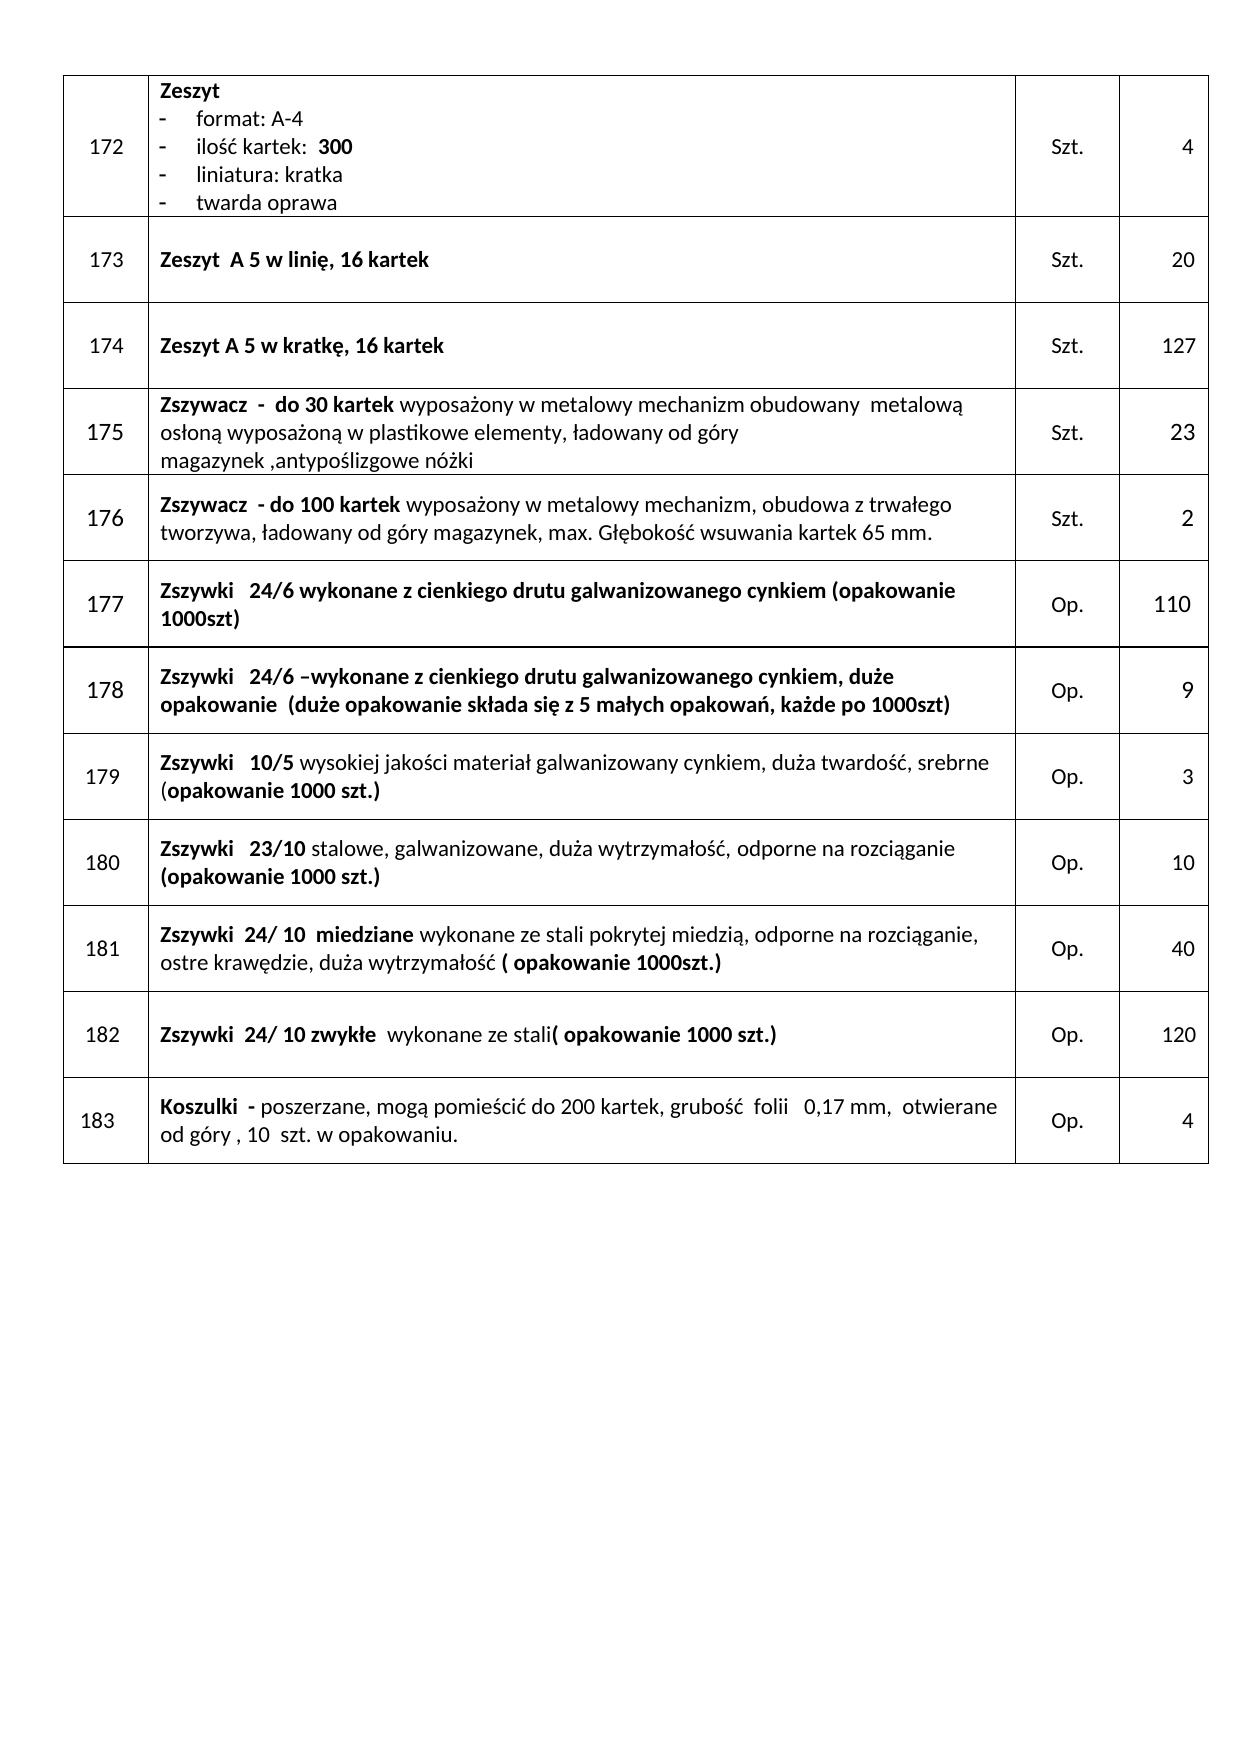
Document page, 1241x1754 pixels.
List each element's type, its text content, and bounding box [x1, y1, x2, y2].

table_cell 179 [64, 734, 148, 818]
table_cell Zszywacz - do 30 kartek wyposażony w metalowy mechanizm obudowany metalową osłoną wyposażoną w plastikowe elementy, ładowany od góry magazynek ,antypoślizgowe nóżki [149, 389, 1015, 474]
table_cell 127 [1120, 303, 1208, 388]
table_cell Szt. [1016, 303, 1119, 388]
table_cell Op. [1016, 906, 1119, 991]
table_cell Op. [1016, 820, 1119, 904]
table_cell 20 [1120, 217, 1208, 302]
table_cell Op. [1016, 648, 1119, 732]
table_cell 175 [64, 389, 148, 474]
table_cell 173 [64, 217, 148, 302]
table_cell Szt. [1016, 217, 1119, 302]
table_cell 180 [64, 820, 148, 904]
table_cell 178 [64, 648, 148, 732]
table_cell Koszulki - poszerzane, mogą pomieścić do 200 kartek, grubość folii 0,17 mm, otwierane od góry , 10 szt. w opakowaniu. [149, 1078, 1015, 1163]
table_cell 110 [1120, 561, 1208, 646]
table_cell 172 [64, 76, 148, 216]
table_cell Zszywki 10/5 wysokiej jakości materiał galwanizowany cynkiem, duża twardość, srebrne (opakowanie 1000 szt.) [149, 734, 1015, 818]
table_cell 174 [64, 303, 148, 388]
table_cell 4 [1120, 1078, 1208, 1163]
table_cell Zszywki 24/ 10 miedziane wykonane ze stali pokrytej miedzią, odporne na rozciąganie, ostre krawędzie, duża wytrzymałość ( opakowanie 1000szt.) [149, 906, 1015, 991]
table_cell 183 [64, 1078, 148, 1163]
table_cell Szt. [1016, 389, 1119, 474]
table_cell 181 [64, 906, 148, 991]
table_cell 182 [64, 992, 148, 1077]
table_cell 177 [64, 561, 148, 646]
table_cell 3 [1120, 734, 1208, 818]
table_cell 4 [1120, 76, 1208, 216]
table_cell Zszywki 24/6 –wykonane z cienkiego drutu galwanizowanego cynkiem, duże opakowanie (duże opakowanie składa się z 5 małych opakowań, każde po 1000szt) [149, 648, 1015, 732]
table_cell Zeszyt A 5 w linię, 16 kartek [149, 217, 1015, 302]
table_cell Zszywki 24/6 wykonane z cienkiego drutu galwanizowanego cynkiem (opakowanie 1000szt) [149, 561, 1015, 646]
table_cell Zszywki 23/10 stalowe, galwanizowane, duża wytrzymałość, odporne na rozciąganie (opakowanie 1000 szt.) [149, 820, 1015, 904]
table_cell Zeszyt A 5 w kratkę, 16 kartek [149, 303, 1015, 388]
table_cell Zszywki 24/ 10 zwykłe wykonane ze stali( opakowanie 1000 szt.) [149, 992, 1015, 1077]
table_cell 10 [1120, 820, 1208, 904]
table_cell Szt. [1016, 76, 1119, 216]
table_cell 120 [1120, 992, 1208, 1077]
table_cell Zszywacz - do 100 kartek wyposażony w metalowy mechanizm, obudowa z trwałego tworzywa, ładowany od góry magazynek, max. Głębokość wsuwania kartek 65 mm. [149, 475, 1015, 560]
table_cell Zeszyt format: A-4 ilość kartek: 300 liniatura: kratka twarda oprawa [149, 76, 1015, 216]
table_cell 2 [1120, 475, 1208, 560]
table_cell Szt. [1016, 475, 1119, 560]
table_cell Op. [1016, 561, 1119, 646]
table_cell 40 [1120, 906, 1208, 991]
table_cell Op. [1016, 734, 1119, 818]
table_cell 9 [1120, 648, 1208, 732]
table_cell Op. [1016, 1078, 1119, 1163]
table_cell Op. [1016, 992, 1119, 1077]
table_cell 176 [64, 475, 148, 560]
table_cell 23 [1120, 389, 1208, 474]
